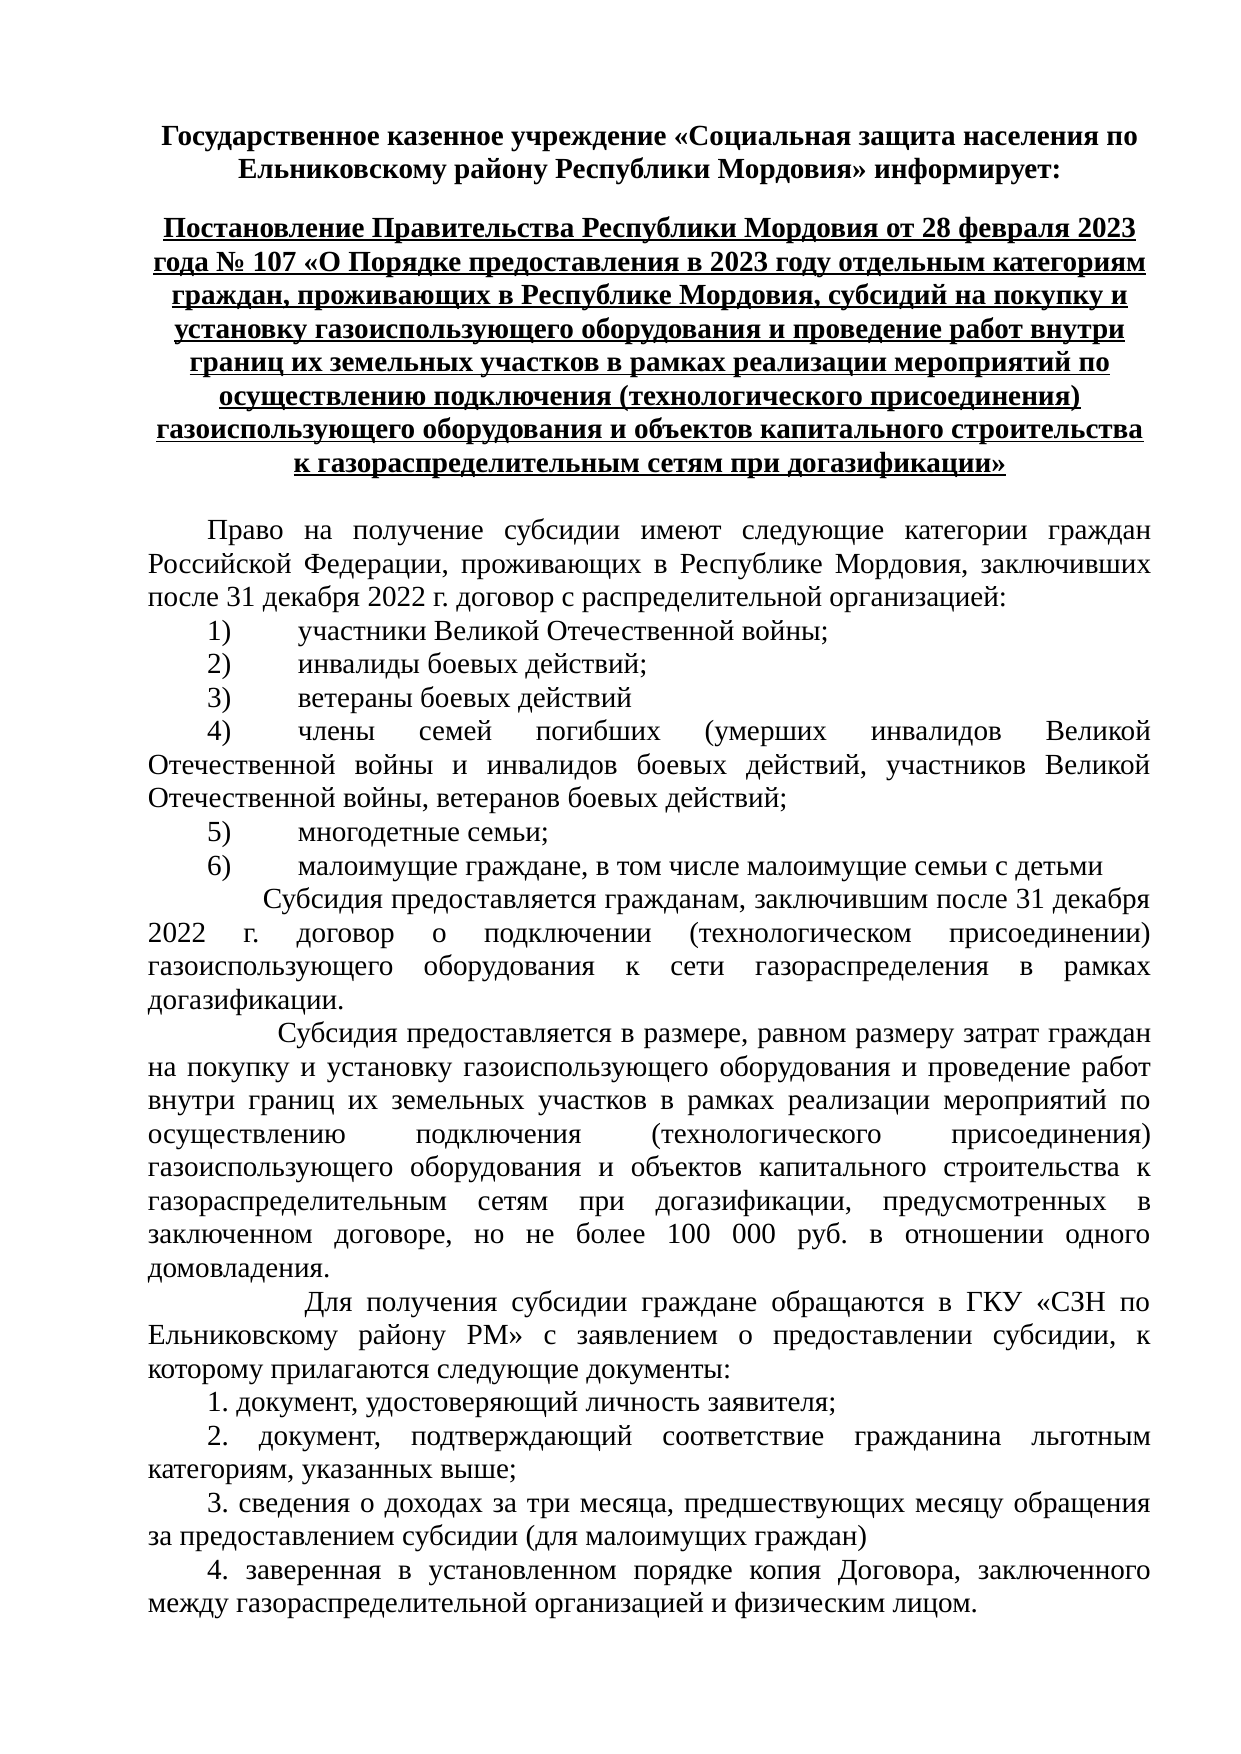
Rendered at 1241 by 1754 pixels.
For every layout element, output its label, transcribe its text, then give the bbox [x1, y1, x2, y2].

text Государственное казенное учреждение «Социальная защита населения по Ельниковскому району Республики Мордовия» информирует: [148, 118, 1152, 185]
text 1. документ, удостоверяющий личность заявителя; [148, 1384, 1152, 1418]
text Субсидия предоставляется в размере, равном размеру затрат граждан на покупку и установку газоиспользующего оборудования и проведение работ внутри границ их земельных участков в рамках реализации мероприятий по осуществлению подключения (технологического присоединения) газоиспользующего оборудования и объектов капитального строительства к газораспределительным сетям при догазификации, предусмотренных в заключенном договоре, но не более 100 000 руб. в отношении одного домовладения. [148, 1015, 1152, 1284]
text Постановление Правительства Республики Мордовия от 28 февраля 2023 года № 107 «О Порядке предоставления в 2023 году отдельным категориям граждан, проживающих в Республике Мордовия, субсидий на покупку и установку газоиспользующего оборудования и проведение работ внутри границ их земельных участков в рамках реализации мероприятий по осуществлению подключения (технологического присоединения) газоиспользующего оборудования и объектов капитального строительства к газораспределительным сетям при догазификации» [148, 210, 1152, 479]
text Субсидия предоставляется гражданам, заключившим после 31 декабря 2022 г. договор о подключении (технологическом присоединении) газоиспользующего оборудования к сети газораспределения в рамках догазификации. [148, 881, 1152, 1015]
list многодетные семьи; [148, 814, 1152, 848]
text 4. заверенная в установленном порядке копия Договора, заключенного между газораспределительной организацией и физическим лицом. [148, 1552, 1152, 1619]
text 3. сведения о доходах за три месяца, предшествующих месяцу обращения за предоставлением субсидии (для малоимущих граждан) [148, 1485, 1152, 1552]
text 2. документ, подтверждающий соответствие гражданина льготным категориям, указанных выше; [148, 1418, 1152, 1485]
list инвалиды боевых действий; [148, 646, 1152, 680]
text Право на получение субсидии имеют следующие категории граждан Российской Федерации, проживающих в Республике Мордовия, заключивших после 31 декабря 2022 г. договор с распределительной организацией: [148, 512, 1152, 613]
list участники Великой Отечественной войны; [148, 613, 1152, 646]
text Для получения субсидии граждане обращаются в ГКУ «СЗН по Ельниковскому району РМ» с заявлением о предоставлении субсидии, к которому прилагаются следующие документы: [148, 1284, 1152, 1384]
list малоимущие граждане, в том числе малоимущие семьи с детьми [148, 848, 1152, 881]
list члены семей погибших (умерших инвалидов Великой Отечественной войны и инвалидов боевых действий, участников Великой Отечественной войны, ветеранов боевых действий; [148, 713, 1152, 814]
list ветераны боевых действий [148, 680, 1152, 713]
